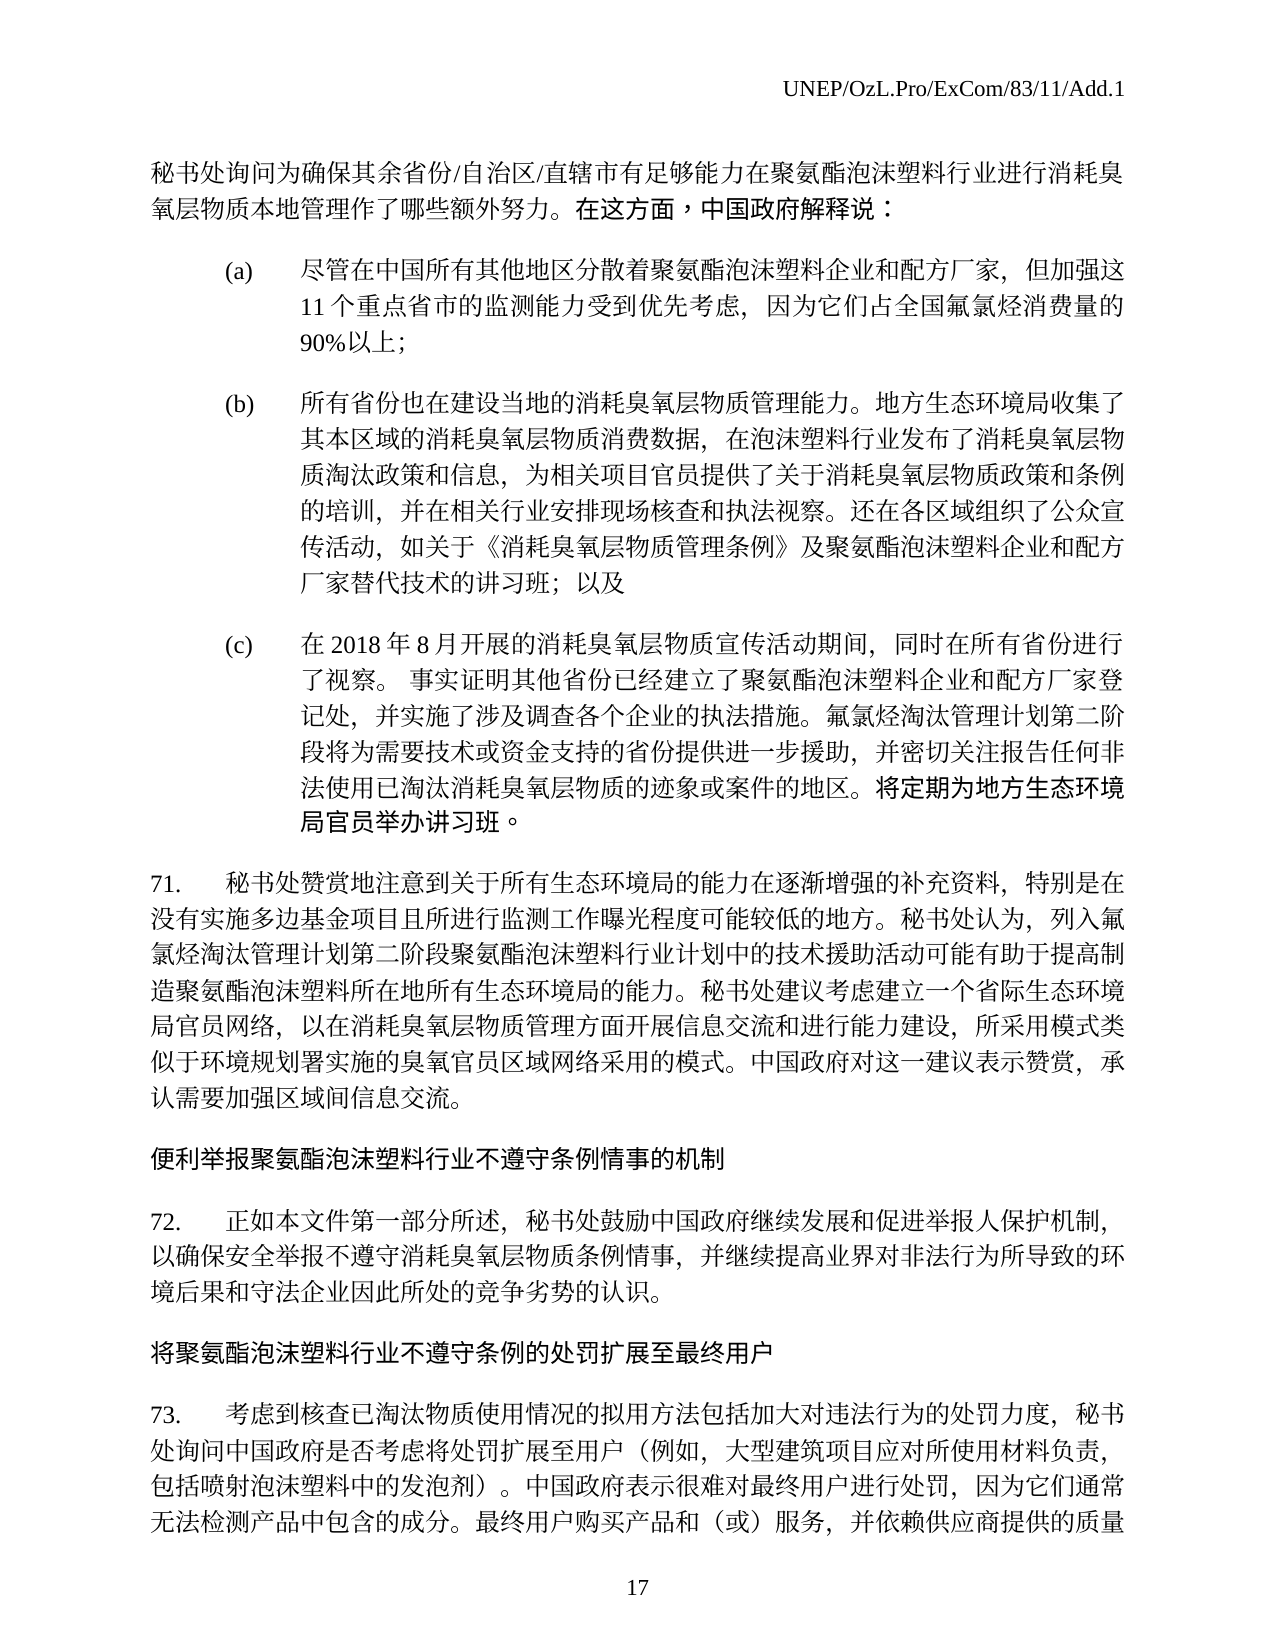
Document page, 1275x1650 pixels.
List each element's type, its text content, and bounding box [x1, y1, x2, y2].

subtitle 在2018年8月开展的消耗臭氧层物质宣传活动期间，同时在所有省份进行了视察。 事实证明其他省份已经建立了聚氨酯泡沫塑料企业和配方厂家登记处，并实施了涉及调查各个企业的执法措施。氟氯烃淘汰管理计划第二阶段将为需要技术或资金支持的省份提供进一步援助，并密切关注报告任何非法使用已淘汰消耗臭氧层物质的迹象或案件的地区。将定期为地方生态环境局官员举办讲习班。 [225, 624, 1125, 838]
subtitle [150, 154, 1125, 226]
subtitle 将聚氨酯泡沫塑料行业不遵守条例的处罚扩展至最终用户 [150, 1334, 1125, 1370]
subtitle 所有省份也在建设当地的消耗臭氧层物质管理能力。地方生态环境局收集了其本区域的消耗臭氧层物质消费数据，在泡沫塑料行业发布了消耗臭氧层物质淘汰政策和信息，为相关项目官员提供了关于消耗臭氧层物质政策和条例的培训，并在相关行业安排现场核查和执法视察。还在各区域组织了公众宣传活动，如关于《消耗臭氧层物质管理条例》及聚氨酯泡沫塑料企业和配方厂家替代技术的讲习班；以及 [225, 384, 1125, 599]
subtitle 便利举报聚氨酯泡沫塑料行业不遵守条例情事的机制 [150, 1140, 1125, 1176]
subtitle 尽管在中国所有其他地区分散着聚氨酯泡沫塑料企业和配方厂家，但加强这11个重点省市的监测能力受到优先考虑，因为它们占全国氟氯烃消费量的90%以上； [225, 251, 1125, 359]
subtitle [150, 1395, 1125, 1539]
subtitle 正如本文件第一部分所述，秘书处鼓励中国政府继续发展和促进举报人保护机制，以确保安全举报不遵守消耗臭氧层物质条例情事，并继续提高业界对非法行为所导致的环境后果和守法企业因此所处的竞争劣势的认识。 [150, 1201, 1125, 1309]
subtitle 秘书处赞赏地注意到关于所有生态环境局的能力在逐渐增强的补充资料，特别是在没有实施多边基金项目且所进行监测工作曝光程度可能较低的地方。秘书处认为，列入氟氯烃淘汰管理计划第二阶段聚氨酯泡沫塑料行业计划中的技术援助活动可能有助于提高制造聚氨酯泡沫塑料所在地所有生态环境局的能力。秘书处建议考虑建立一个省际生态环境局官员网络，以在消耗臭氧层物质管理方面开展信息交流和进行能力建设，所采用模式类似于环境规划署实施的臭氧官员区域网络采用的模式。中国政府对这一建议表示赞赏，承认需要加强区域间信息交流。 [150, 863, 1125, 1115]
